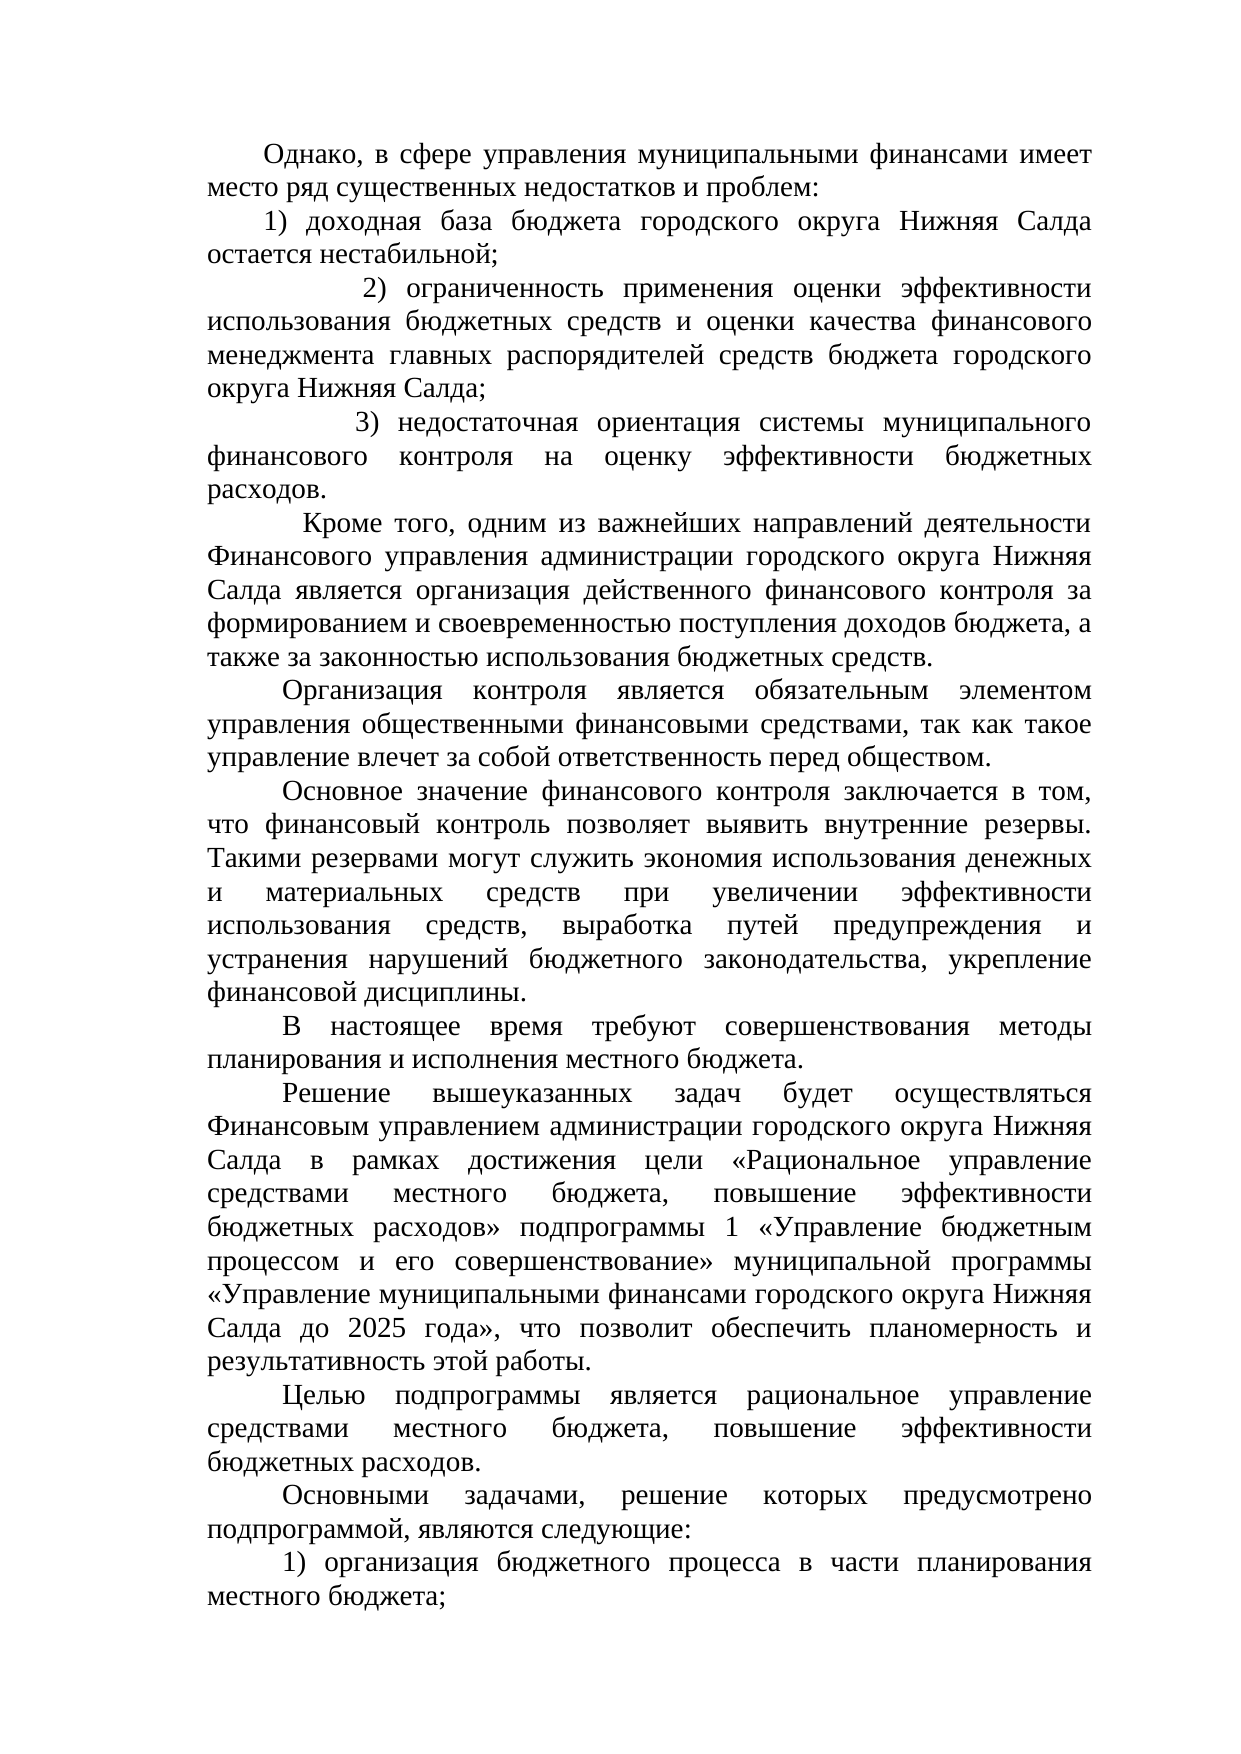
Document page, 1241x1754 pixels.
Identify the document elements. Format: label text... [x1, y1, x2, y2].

text Целью подпрограммы является рациональное управление средствами местного бюджета, повышение эффективности бюджетных расходов. [207, 1377, 1092, 1477]
text 1) организация бюджетного процесса в части планирования местного бюджета; [207, 1544, 1092, 1612]
text Основное значение финансового контроля заключается в том, что финансовый контроль позволяет выявить внутренние резервы. Такими резервами могут служить экономия использования денежных и материальных средств при увеличении эффективности использования средств, выработка путей предупреждения и устранения нарушений бюджетного законодательства, укрепление финансовой дисциплины. [207, 773, 1092, 1008]
text Однако, в сфере управления муниципальными финансами имеет место ряд существенных недостатков и проблем: [207, 136, 1092, 203]
text Организация контроля является обязательным элементом управления общественными финансовыми средствами, так как такое управление влечет за собой ответственность перед обществом. [207, 672, 1092, 773]
text 3) недостаточная ориентация системы муниципального финансового контроля на оценку эффективности бюджетных расходов. [207, 404, 1092, 505]
text Кроме того, одним из важнейших направлений деятельности Финансового управления администрации городского округа Нижняя Салда является организация действенного финансового контроля за формированием и своевременностью поступления доходов бюджета, а также за законностью использования бюджетных средств. [207, 505, 1092, 672]
text 2) ограниченность применения оценки эффективности использования бюджетных средств и оценки качества финансового менеджмента главных распорядителей средств бюджета городского округа Нижняя Салда; [207, 270, 1092, 404]
text Основными задачами, решение которых предусмотрено подпрограммой, являются следующие: [207, 1477, 1092, 1544]
text 1) доходная база бюджета городского округа Нижняя Салда остается нестабильной; [207, 203, 1092, 270]
text Решение вышеуказанных задач будет осуществляться Финансовым управлением администрации городского округа Нижняя Салда в рамках достижения цели «Рациональное управление средствами местного бюджета, повышение эффективности бюджетных расходов» подпрограммы 1 «Управление бюджетным процессом и его совершенствование» муниципальной программы «Управление муниципальными финансами городского округа Нижняя Салда до 2025 года», что позволит обеспечить планомерность и результативность этой работы. [207, 1075, 1092, 1377]
text В настоящее время требуют совершенствования методы планирования и исполнения местного бюджета. [207, 1008, 1092, 1075]
